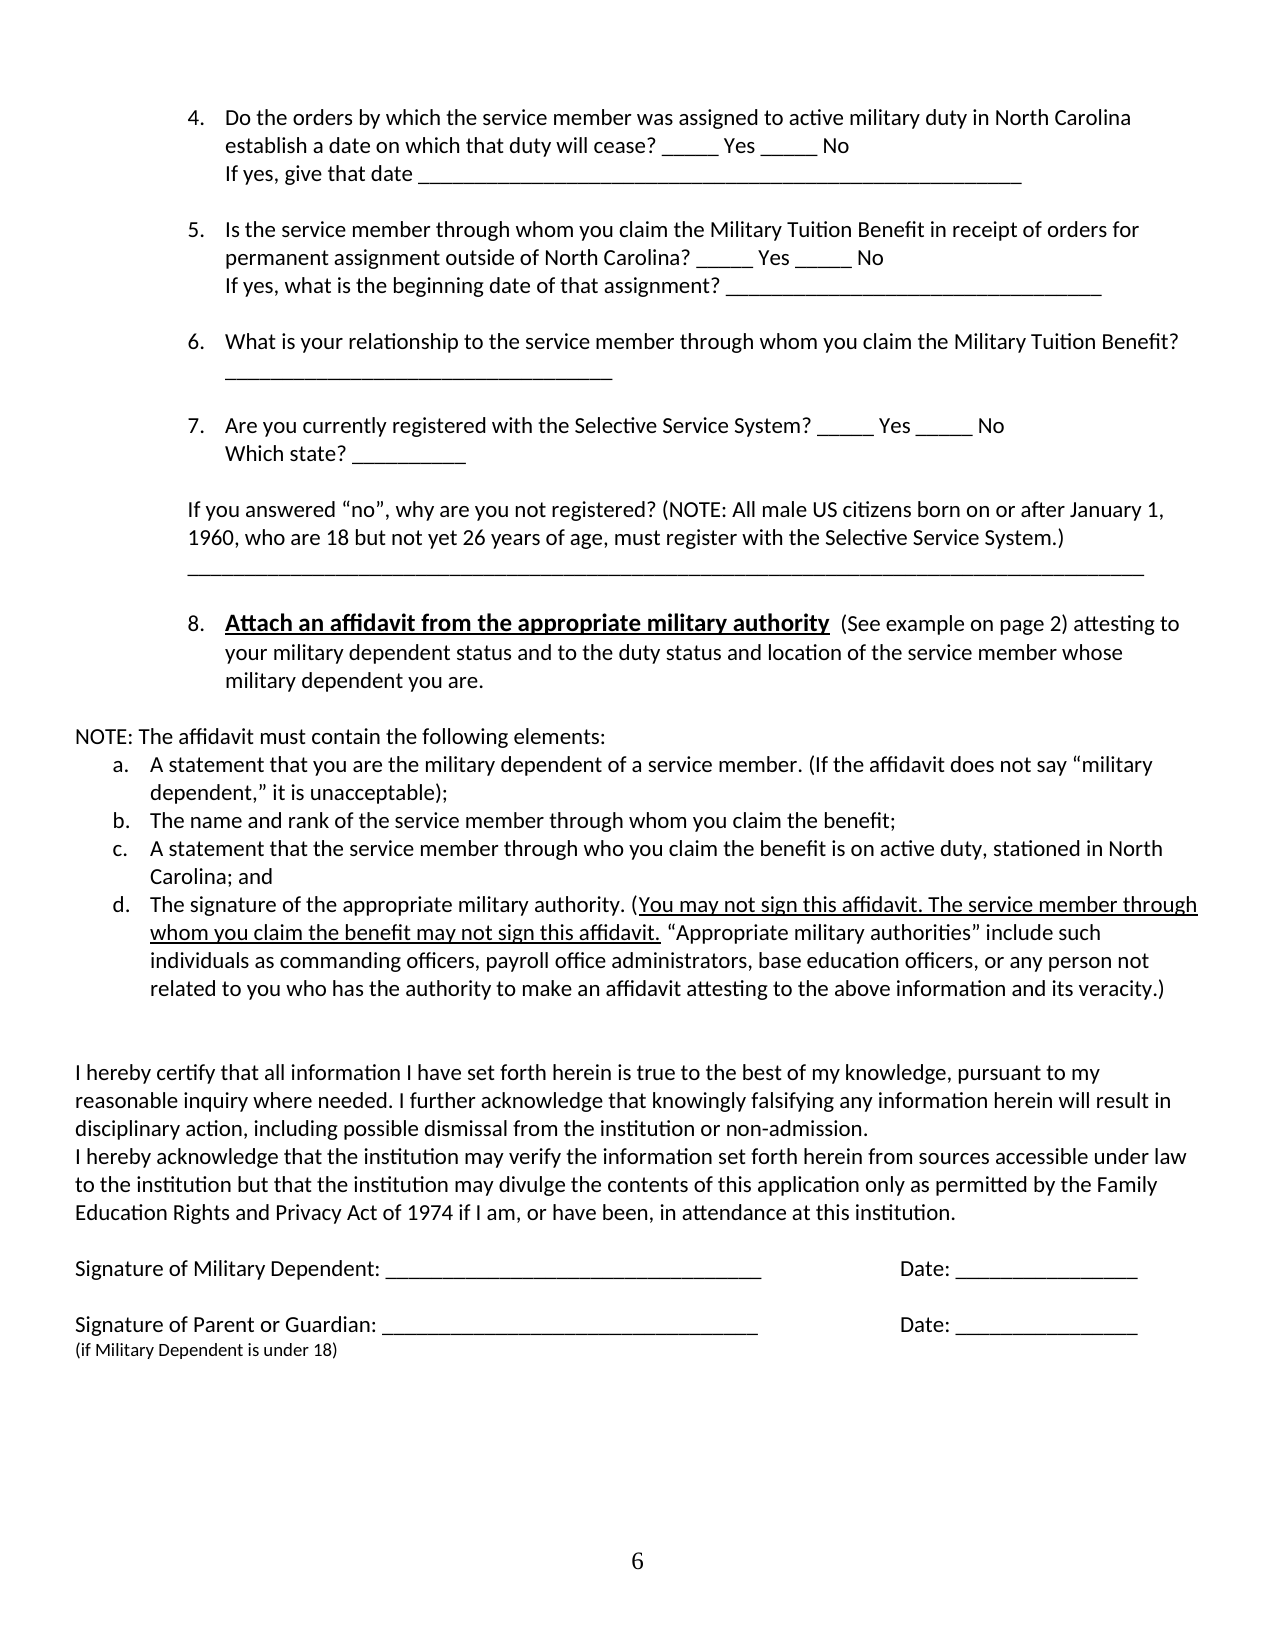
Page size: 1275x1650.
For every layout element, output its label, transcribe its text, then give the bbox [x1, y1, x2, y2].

list A statement that you are the military dependent of a service member. (If the affidavit does not say “military dependent,” it is unacceptable); [112, 750, 1200, 806]
list Is the service member through whom you claim the Military Tuition Benefit in receipt of orders for permanent assignment outside of North Carolina? _____ Yes _____ No [187, 215, 1200, 271]
text __________________________________ [225, 355, 1200, 383]
text Signature of Parent or Guardian: _________________________________ Date: ________________ [75, 1310, 1200, 1338]
text (if Military Dependent is under 18) [75, 1338, 1200, 1361]
text If yes, give that date _____________________________________________________ [225, 159, 1200, 187]
text ____________________________________________________________________________________ [187, 551, 1200, 579]
text NOTE: The affidavit must contain the following elements: [75, 722, 1200, 750]
text If you answered “no”, why are you not registered? (NOTE: All male US citizens born on or after January 1, 1960, who are 18 but not yet 26 years of age, must register with the Selective Service System.) [187, 495, 1200, 551]
text I hereby acknowledge that the institution may verify the information set forth herein from sources accessible under law to the institution but that the institution may divulge the contents of this application only as permitted by the Family Education Rights and Privacy Act of 1974 if I am, or have been, in attendance at this institution. [75, 1142, 1200, 1226]
list The name and rank of the service member through whom you claim the benefit; [112, 806, 1200, 834]
list Are you currently registered with the Selective Service System? _____ Yes _____ No [187, 411, 1200, 439]
text If yes, what is the beginning date of that assignment? _________________________________ [225, 271, 1200, 299]
list Do the orders by which the service member was assigned to active military duty in North Carolina establish a date on which that duty will cease? _____ Yes _____ No [187, 103, 1200, 159]
list A statement that the service member through who you claim the benefit is on active duty, stationed in North Carolina; and [112, 834, 1200, 890]
list What is your relationship to the service member through whom you claim the Military Tuition Benefit? [187, 327, 1200, 355]
text Which state? __________ [187, 439, 1200, 467]
list The signature of the appropriate military authority. (You may not sign this affidavit. The service member through whom you claim the benefit may not sign this affidavit. “Appropriate military authorities” include such individuals as commanding officers, payroll office administrators, base education officers, or any person not related to you who has the authority to make an affidavit attesting to the above information and its veracity.) [112, 890, 1200, 1002]
text I hereby certify that all information I have set forth herein is true to the best of my knowledge, pursuant to my reasonable inquiry where needed. I further acknowledge that knowingly falsifying any information herein will result in disciplinary action, including possible dismissal from the institution or non-admission. [75, 1058, 1200, 1142]
list Attach an affidavit from the appropriate military authority (See example on page 2) attesting to your military dependent status and to the duty status and location of the service member whose military dependent you are. [187, 607, 1200, 694]
text Signature of Military Dependent: _________________________________ Date: ________________ [75, 1254, 1200, 1282]
